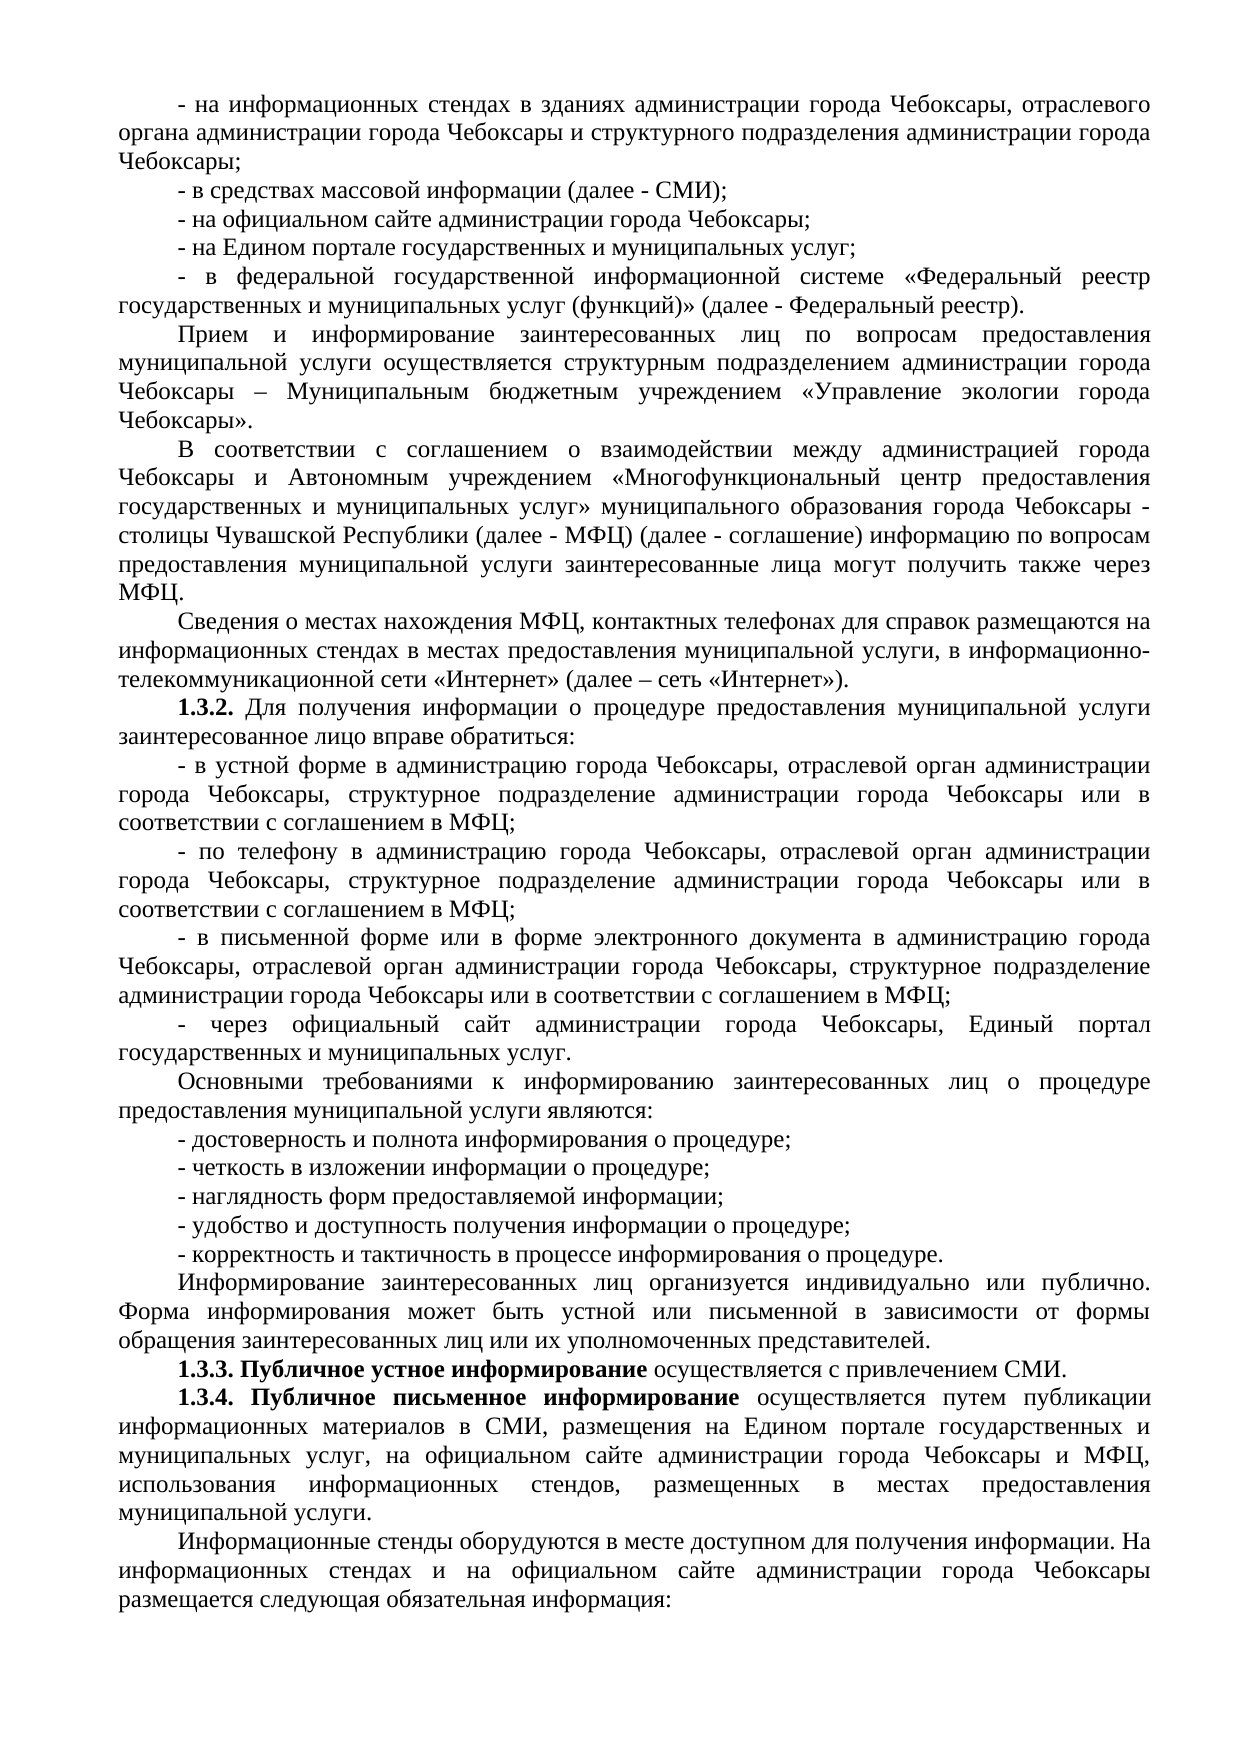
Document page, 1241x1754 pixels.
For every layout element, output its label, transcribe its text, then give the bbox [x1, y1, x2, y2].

text - на Едином портале государственных и муниципальных услуг; [118, 232, 1152, 261]
text Основными требованиями к информированию заинтересованных лиц о процедуре предоставления муниципальной услуги являются: [118, 1066, 1152, 1124]
text - на информационных стендах в зданиях администрации города Чебоксары, отраслевого органа администрации города Чебоксары и структурного подразделения администрации города Чебоксары; [118, 89, 1152, 175]
text Информационные стенды оборудуются в месте доступном для получения информации. На информационных стендах и на официальном сайте администрации города Чебоксары размещается следующая обязательная информация: [118, 1526, 1152, 1612]
text 1.3.3. Публичное устное информирование осуществляется с привлечением СМИ. [118, 1354, 1152, 1382]
text В соответствии с соглашением о взаимодействии между администрацией города Чебоксары и Автономным учреждением «Многофункциональный центр предоставления государственных и муниципальных услуг» муниципального образования города Чебоксары - столицы Чувашской Республики (далее - МФЦ) (далее - соглашение) информацию по вопросам предоставления муниципальной услуги заинтересованные лица могут получить также через МФЦ. [118, 434, 1152, 606]
text - в устной форме в администрацию города Чебоксары, отраслевой орган администрации города Чебоксары, структурное подразделение администрации города Чебоксары или в соответствии с соглашением в МФЦ; [118, 750, 1152, 836]
text Сведения о местах нахождения МФЦ, контактных телефонах для справок размещаются на информационных стендах в местах предоставления муниципальной услуги, в информационно-телекоммуникационной сети «Интернет» (далее – сеть «Интернет»). [118, 606, 1152, 692]
text - в средствах массовой информации (далее - СМИ); [118, 175, 1152, 204]
text Информирование заинтересованных лиц организуется индивидуально или публично. Форма информирования может быть устной или письменной в зависимости от формы обращения заинтересованных лиц или их уполномоченных представителей. [118, 1267, 1152, 1354]
text 1.3.2. Для получения информации о процедуре предоставления муниципальной услуги заинтересованное лицо вправе обратиться: [118, 692, 1152, 750]
text - наглядность форм предоставляемой информации; [118, 1181, 1152, 1210]
text - через официальный сайт администрации города Чебоксары, Единый портал государственных и муниципальных услуг. [118, 1009, 1152, 1066]
text - четкость в изложении информации о процедуре; [118, 1152, 1152, 1181]
text 1.3.4. Публичное письменное информирование осуществляется путем публикации информационных материалов в СМИ, размещения на Едином портале государственных и муниципальных услуг, на официальном сайте администрации города Чебоксары и МФЦ, использования информационных стендов, размещенных в местах предоставления муниципальной услуги. [118, 1382, 1152, 1526]
text - по телефону в администрацию города Чебоксары, отраслевой орган администрации города Чебоксары, структурное подразделение администрации города Чебоксары или в соответствии с соглашением в МФЦ; [118, 836, 1152, 922]
text - в письменной форме или в форме электронного документа в администрацию города Чебоксары, отраслевой орган администрации города Чебоксары, структурное подразделение администрации города Чебоксары или в соответствии с соглашением в МФЦ; [118, 922, 1152, 1009]
text - удобство и доступность получения информации о процедуре; [118, 1210, 1152, 1239]
text - корректность и тактичность в процессе информирования о процедуре. [118, 1239, 1152, 1267]
text Прием и информирование заинтересованных лиц по вопросам предоставления муниципальной услуги осуществляется структурным подразделением администрации города Чебоксары – Муниципальным бюджетным учреждением «Управление экологии города Чебоксары». [118, 319, 1152, 434]
text - в федеральной государственной информационной системе «Федеральный реестр государственных и муниципальных услуг (функций)» (далее - Федеральный реестр). [118, 261, 1152, 319]
text - достоверность и полнота информирования о процедуре; [118, 1124, 1152, 1152]
text - на официальном сайте администрации города Чебоксары; [118, 204, 1152, 232]
